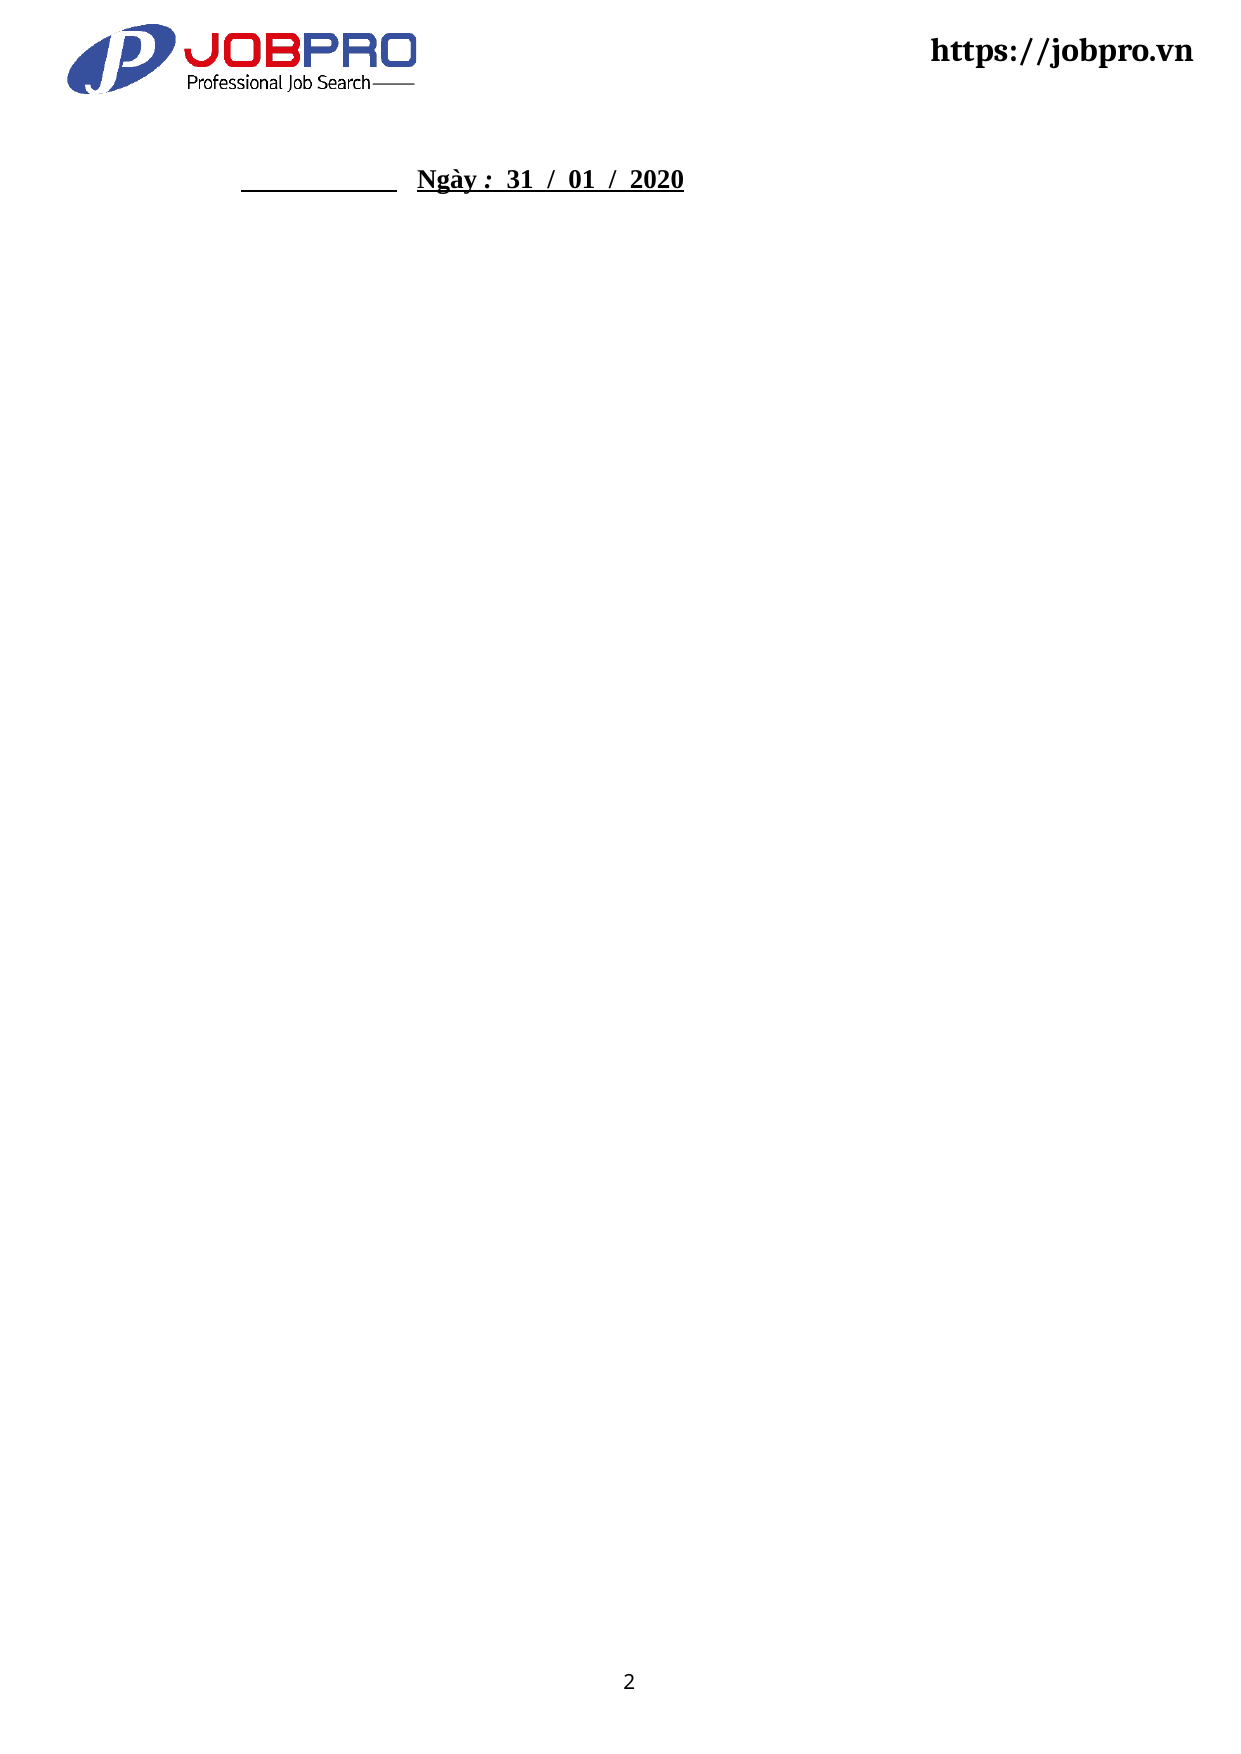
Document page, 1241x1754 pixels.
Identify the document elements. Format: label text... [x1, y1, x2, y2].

text Ngày : 31 / 01 / 2020 [47, 160, 1211, 197]
picture [67, 24, 417, 94]
